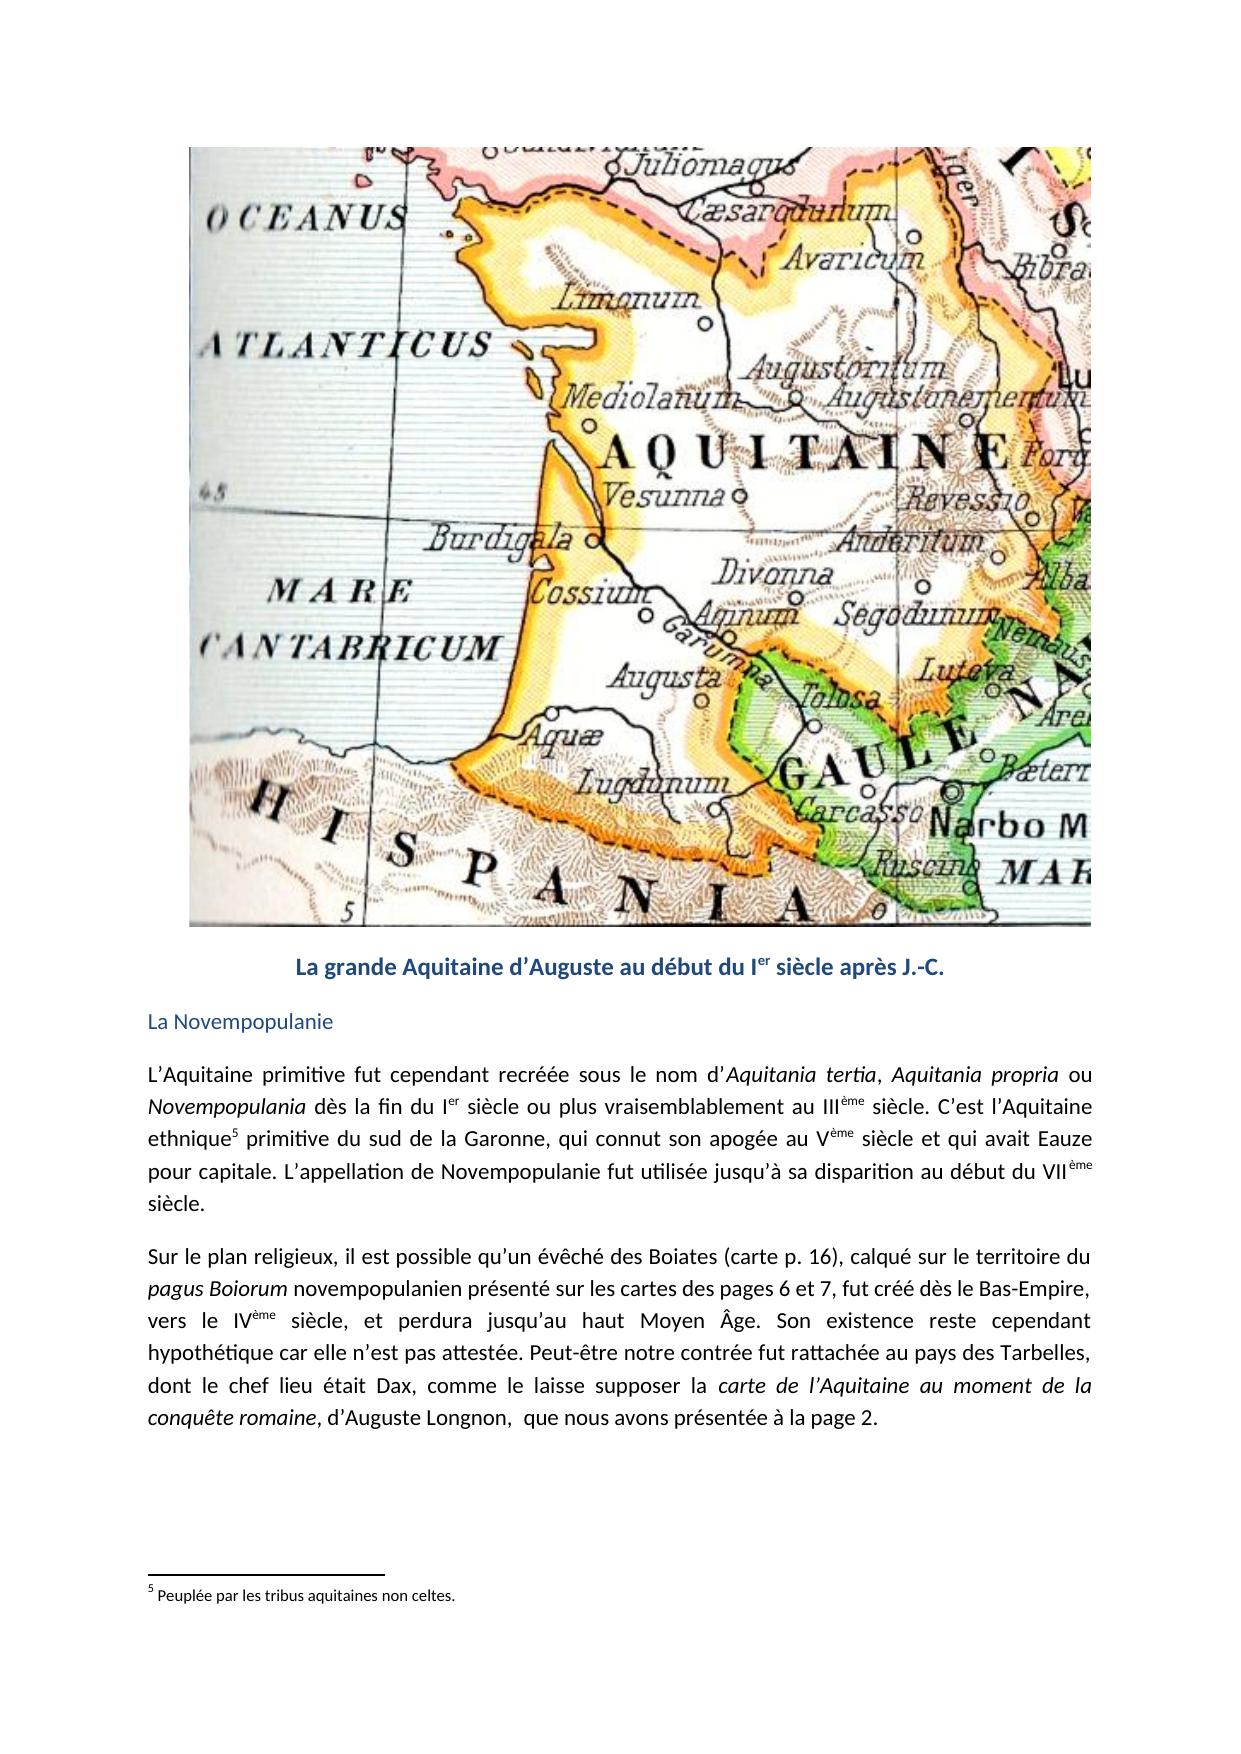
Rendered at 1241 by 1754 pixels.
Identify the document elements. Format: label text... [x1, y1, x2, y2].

text La Novempopulanie [148, 1007, 1093, 1035]
text L’Aquitaine primitive fut cependant recréée sous le nom d’Aquitania tertia, Aquitania propria ou Novempopulania dès la fin du Ier siècle ou plus vraisemblablement au IIIème siècle. C’est l’Aquitaine ethnique primitive du sud de la Garonne, qui connut son apogée au Vème siècle et qui avait Eauze pour capitale. L’appellation de Novempopulanie fut utilisée jusqu’à sa disparition au début du VIIème siècle. [148, 1060, 1093, 1217]
picture [189, 147, 1091, 927]
text La grande Aquitaine d’Auguste au début du Ier siècle après J.-C. [148, 951, 1093, 982]
text Sur le plan religieux, il est possible qu’un évêché des Boiates (carte p. 16), calqué sur le territoire du pagus Boiorum novempopulanien présenté sur les cartes des pages 6 et 7, fut créé dès le Bas-Empire, vers le IVème siècle, et perdura jusqu’au haut Moyen Âge. Son existence reste cependant hypothétique car elle n’est pas attestée. Peut-être notre contrée fut rattachée au pays des Tarbelles, dont le chef lieu était Dax, comme le laisse supposer la carte de l’Aquitaine au moment de la conquête romaine, d’Auguste Longnon, que nous avons présentée à la page 2. [148, 1242, 1093, 1431]
